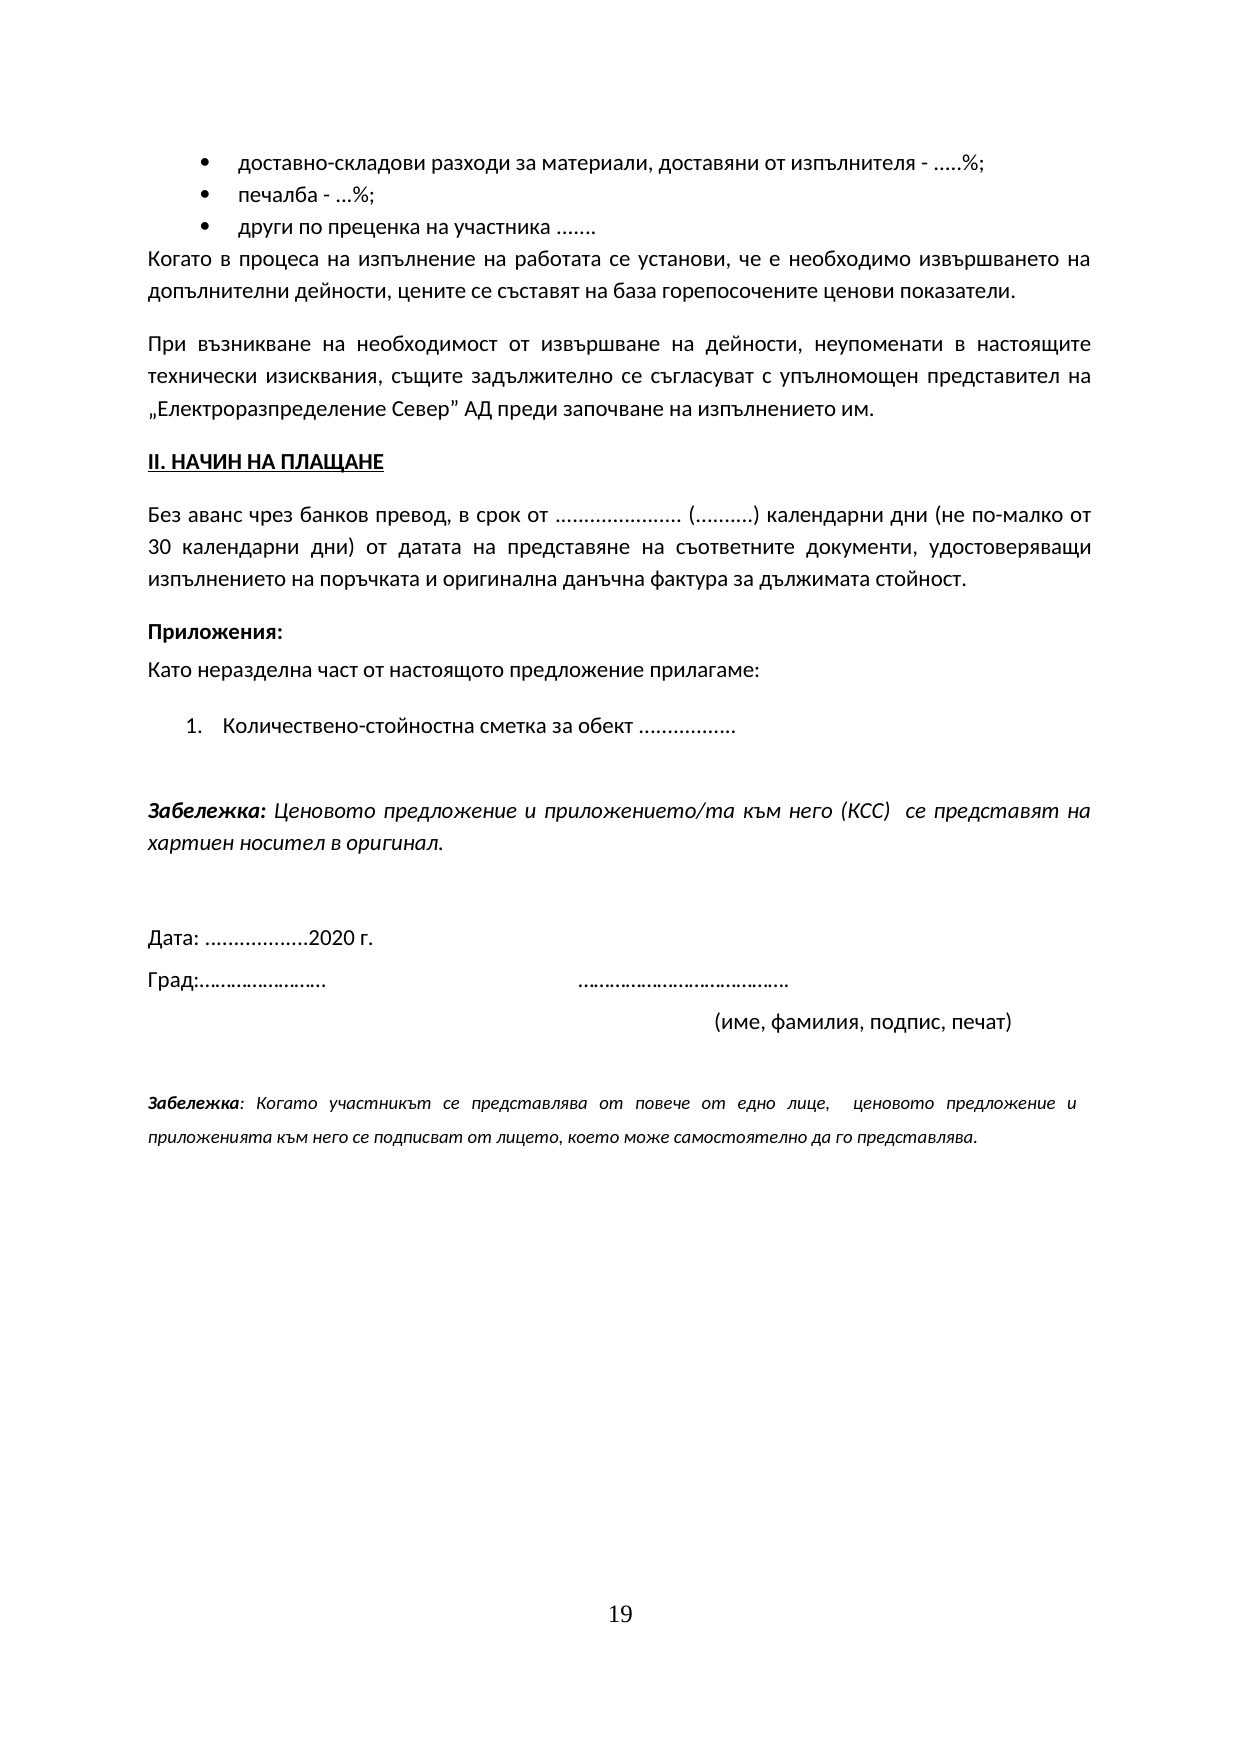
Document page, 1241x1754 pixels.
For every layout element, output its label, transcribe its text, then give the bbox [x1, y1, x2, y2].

list доставно-складови разходи за материали, доставяни от изпълнителя - .....%; [201, 148, 1093, 176]
list други по преценка на участника ....... [201, 212, 1093, 240]
list печалба - ...%; [201, 180, 1093, 208]
text (име, фамилия, подпис, печат) [148, 1007, 1078, 1035]
text Като неразделна част от настоящото предложение прилагаме: [148, 656, 1093, 684]
text Забележка: Когато участникът се представлява от повече от едно лице, ценовото предложение и приложенията към него се подписват от лицето, което може самостоятелно да го представлява. [148, 1091, 1078, 1148]
text Когато в процеса на изпълнение на работата се установи, че е необходимо извършването на допълнителни дейности, цените се съставят на база горепосочените ценови показатели. [148, 244, 1093, 304]
text ІІ. НАЧИН НА ПЛАЩАНЕ [148, 447, 1093, 475]
text При възникване на необходимост от извършване на дейности, неупоменати в настоящите технически изисквания, същите задължително се съгласуват с упълномощен представител на „Електроразпределение Север” АД преди започване на изпълнението им. [148, 329, 1093, 422]
list Количествено-стойностна сметка за обект ................. [185, 712, 1093, 740]
text Приложения: [148, 617, 1093, 645]
text Без аванс чрез банков превод, в срок от ...................... (..........) календарни дни (не по-малко от 30 календарни дни) от датата на представяне на съответните документи, удостоверяващи изпълнението на поръчката и оригинална данъчна фактура за дължимата стойност. [148, 500, 1093, 592]
text Забележка: Ценовото предложение и приложението/та към него (КСС) се представят на хартиен носител в оригинал. [148, 796, 1093, 856]
text Дата: ..................2020 г. Град:…………………… …………………………………. [148, 923, 1219, 993]
